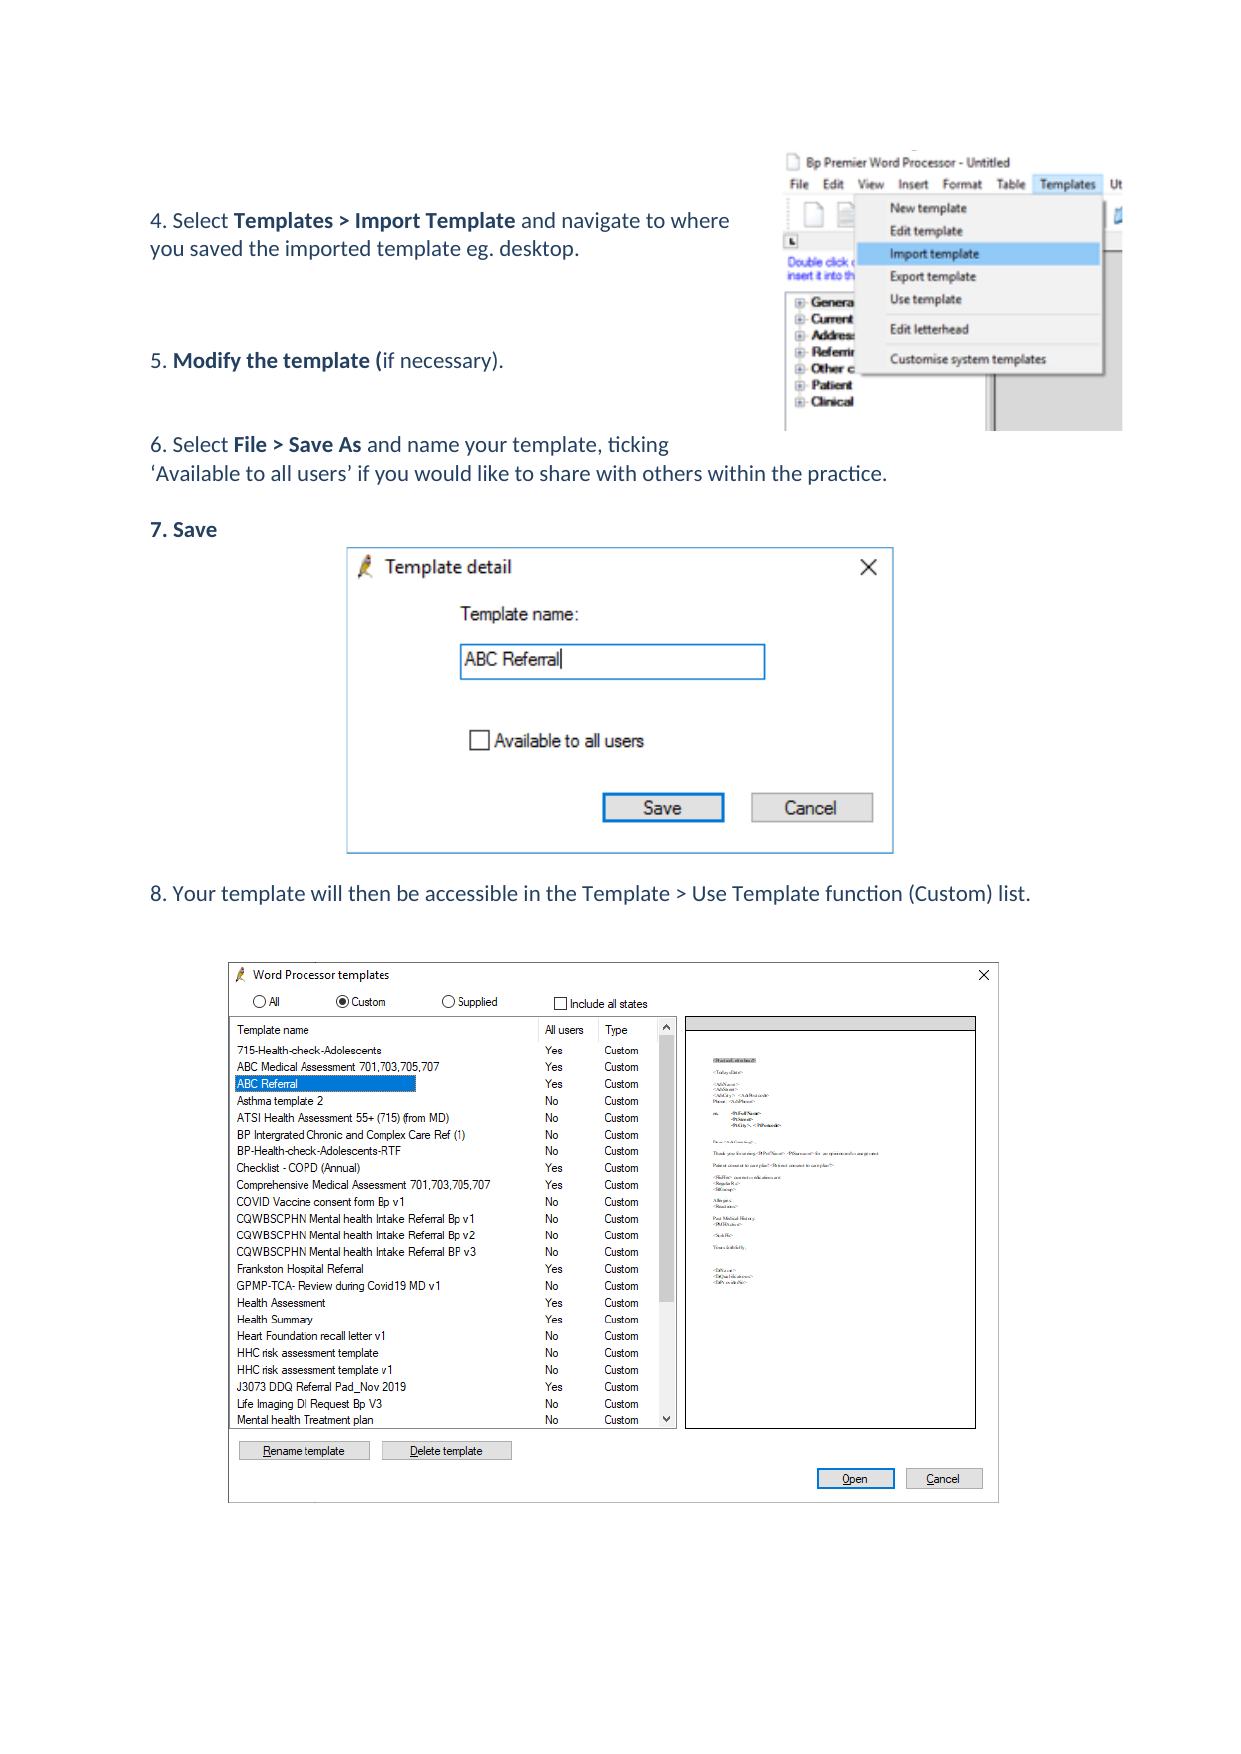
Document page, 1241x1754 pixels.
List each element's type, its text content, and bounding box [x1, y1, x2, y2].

text 8. Your template will then be accessible in the Template > Use Template function (Custom) list. [150, 879, 1090, 907]
text 4. Select Templates > Import Template and navigate to where you saved the imported template eg. desktop. [150, 206, 778, 262]
picture [778, 150, 1123, 431]
text 5. Modify the template (if necessary). [150, 347, 778, 374]
picture [346, 547, 894, 854]
text 7. Save [150, 515, 1090, 543]
text 6. Select File > Save As and name your template, ticking ‘Available to all users’ if you would like to share with others within the practice. [150, 431, 1090, 487]
picture [228, 962, 999, 1503]
